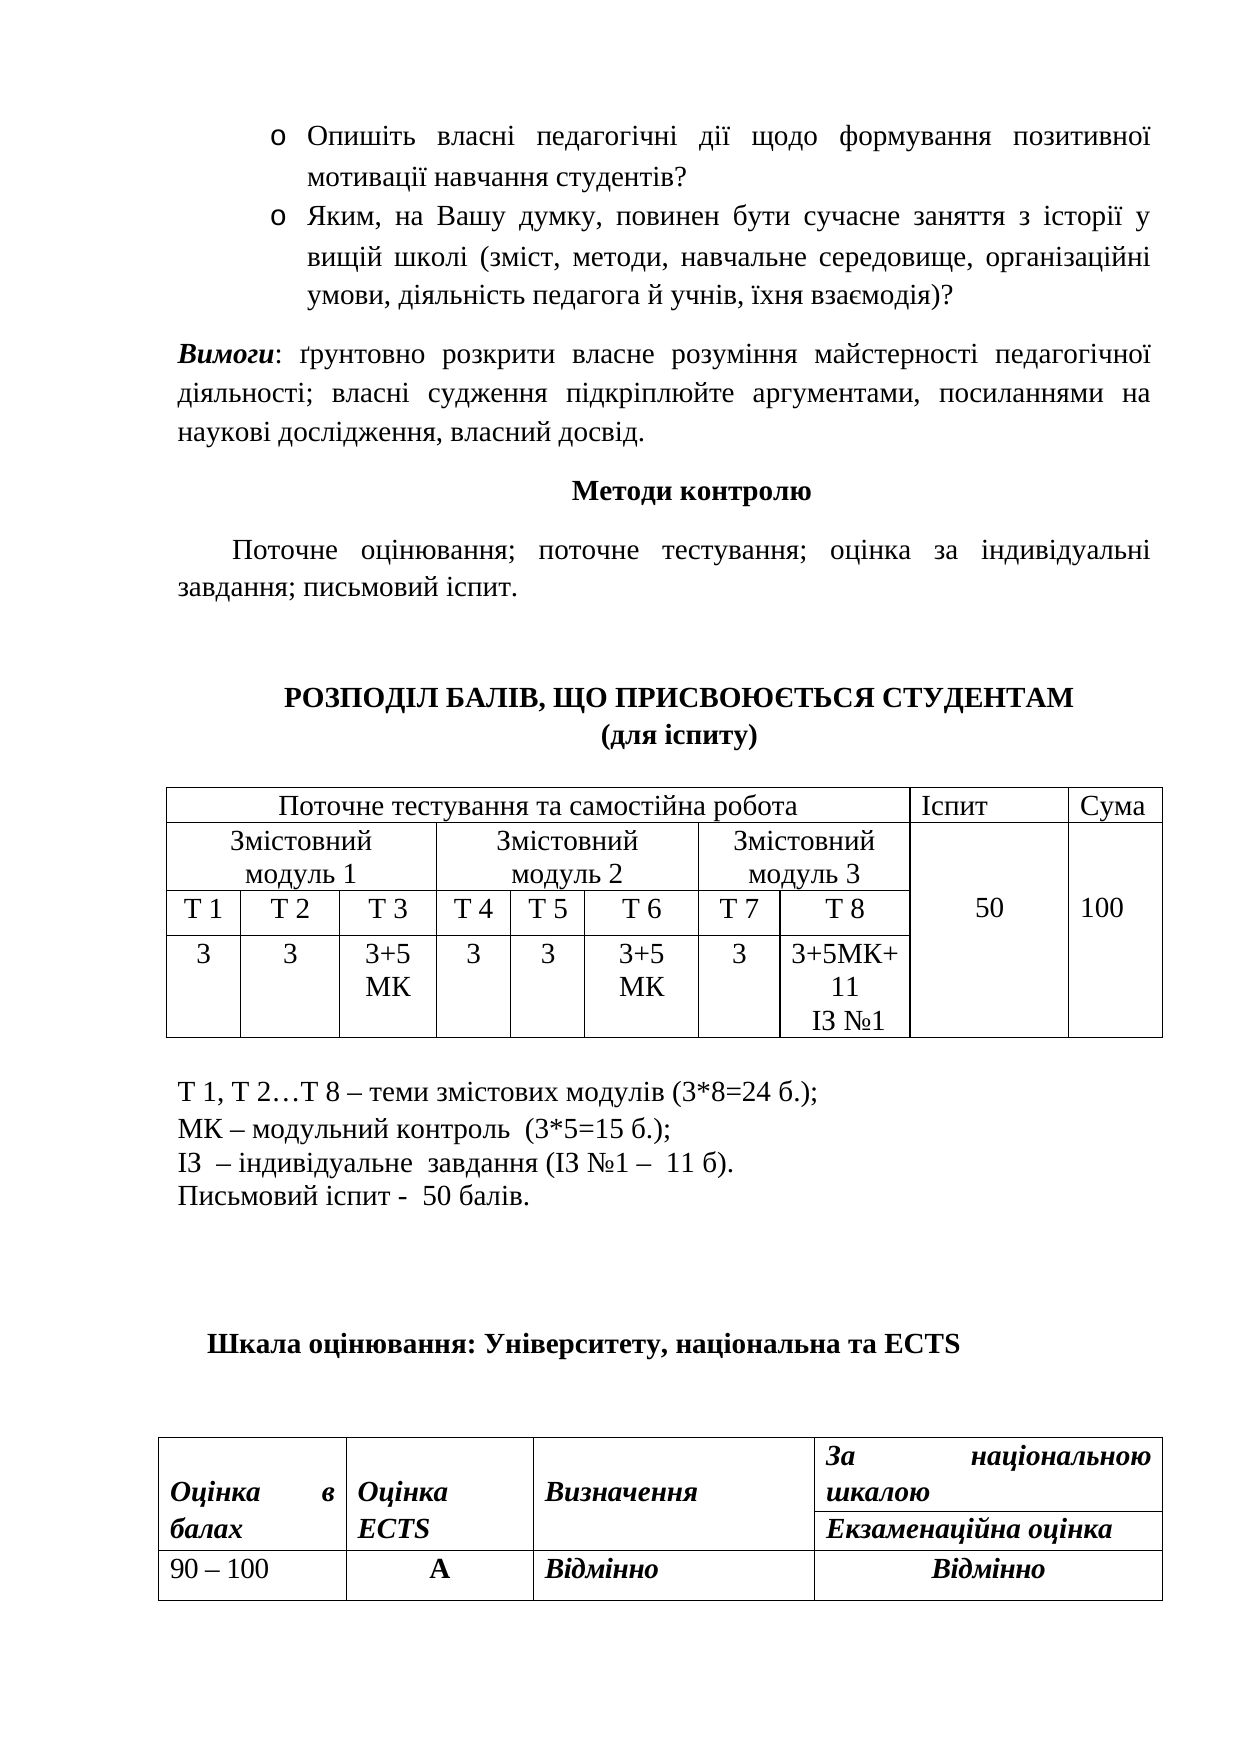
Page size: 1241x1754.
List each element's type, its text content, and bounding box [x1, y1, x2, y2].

text Вимоги: ґрунтовно розкрити власне розуміння майстерності педагогічної діяльності; власні судження підкріплюйте аргументами, посиланнями на наукові дослідження, власний досвід. [177, 337, 1152, 447]
table_cell Змістовний модуль 2 [437, 823, 698, 890]
table_cell Т 2 [241, 891, 339, 935]
table_header Поточне тестування та самостійна робота [167, 788, 909, 822]
table_cell Т 3 [340, 891, 436, 935]
table_cell А [347, 1551, 533, 1600]
table_cell Відмінно [534, 1551, 814, 1600]
table_cell Змістовний модуль 3 [699, 823, 909, 890]
table_cell Т 4 [437, 891, 510, 935]
table_cell 100 [1069, 823, 1162, 1037]
text МК – модульний контроль (3*5=15 б.); [177, 1111, 1152, 1145]
table_cell 3 [241, 936, 339, 1037]
table_cell Т 6 [585, 891, 698, 935]
table_cell 90 – 100 [159, 1551, 346, 1600]
table_cell 3+5МК+11 ІЗ №1 [781, 936, 909, 1037]
table_cell 3 [511, 936, 584, 1037]
table_cell Відмінно [815, 1551, 1162, 1600]
table_header Оцінка ECTS [347, 1438, 533, 1550]
text Методи контролю [232, 473, 1152, 507]
table_cell 3+5 МК [585, 936, 698, 1037]
text (для іспиту) [177, 717, 1152, 750]
text Шкала оцінювання: Університету, національна та ECTS [177, 1326, 1152, 1359]
table_cell 3 [167, 936, 240, 1037]
text Поточне оцінювання; поточне тестування; оцінка за індивідуальні завдання; письмовий іспит. [177, 532, 1152, 603]
list Опишіть власні педагогічні дії щодо формування позитивної мотивації навчання студентів? [269, 118, 1152, 193]
table_cell Т 8 [781, 891, 909, 935]
table_header Іспит [911, 788, 1068, 822]
list Яким, на Вашу думку, повинен бути сучасне заняття з історії у вищій школі (зміст, методи, навчальне середовище, організаційні умови, діяльність педагога й учнів, їхня взаємодія)? [269, 198, 1152, 311]
table_header Оцінка в балах [159, 1438, 346, 1550]
text Т 1, Т 2…Т 8 – теми змістових модулів (3*8=24 б.); [177, 1074, 1152, 1108]
table_header За національною шкалою [815, 1438, 1162, 1511]
table_cell Т 7 [699, 891, 779, 935]
table_cell 50 [911, 823, 1068, 1037]
text Письмовий іспит - 50 балів. [177, 1178, 1152, 1212]
text ІЗ – індивідуальне завдання (ІЗ №1 – 11 б). [177, 1145, 1152, 1178]
table_cell Змістовний модуль 1 [167, 823, 436, 890]
table_header Визначення [534, 1438, 814, 1550]
table_cell 3+5 МК [340, 936, 436, 1037]
table_cell Т 1 [167, 891, 240, 935]
table_cell Т 5 [511, 891, 584, 935]
table_cell 3 [437, 936, 510, 1037]
text РОЗПОДІЛ БАЛІВ, ЩО ПРИСВОЮЄТЬСЯ СТУДЕНТАМ [177, 680, 1152, 713]
table_header Сума [1069, 788, 1162, 822]
table_cell Екзаменаційна оцінка [815, 1512, 1162, 1550]
table_cell 3 [699, 936, 779, 1037]
